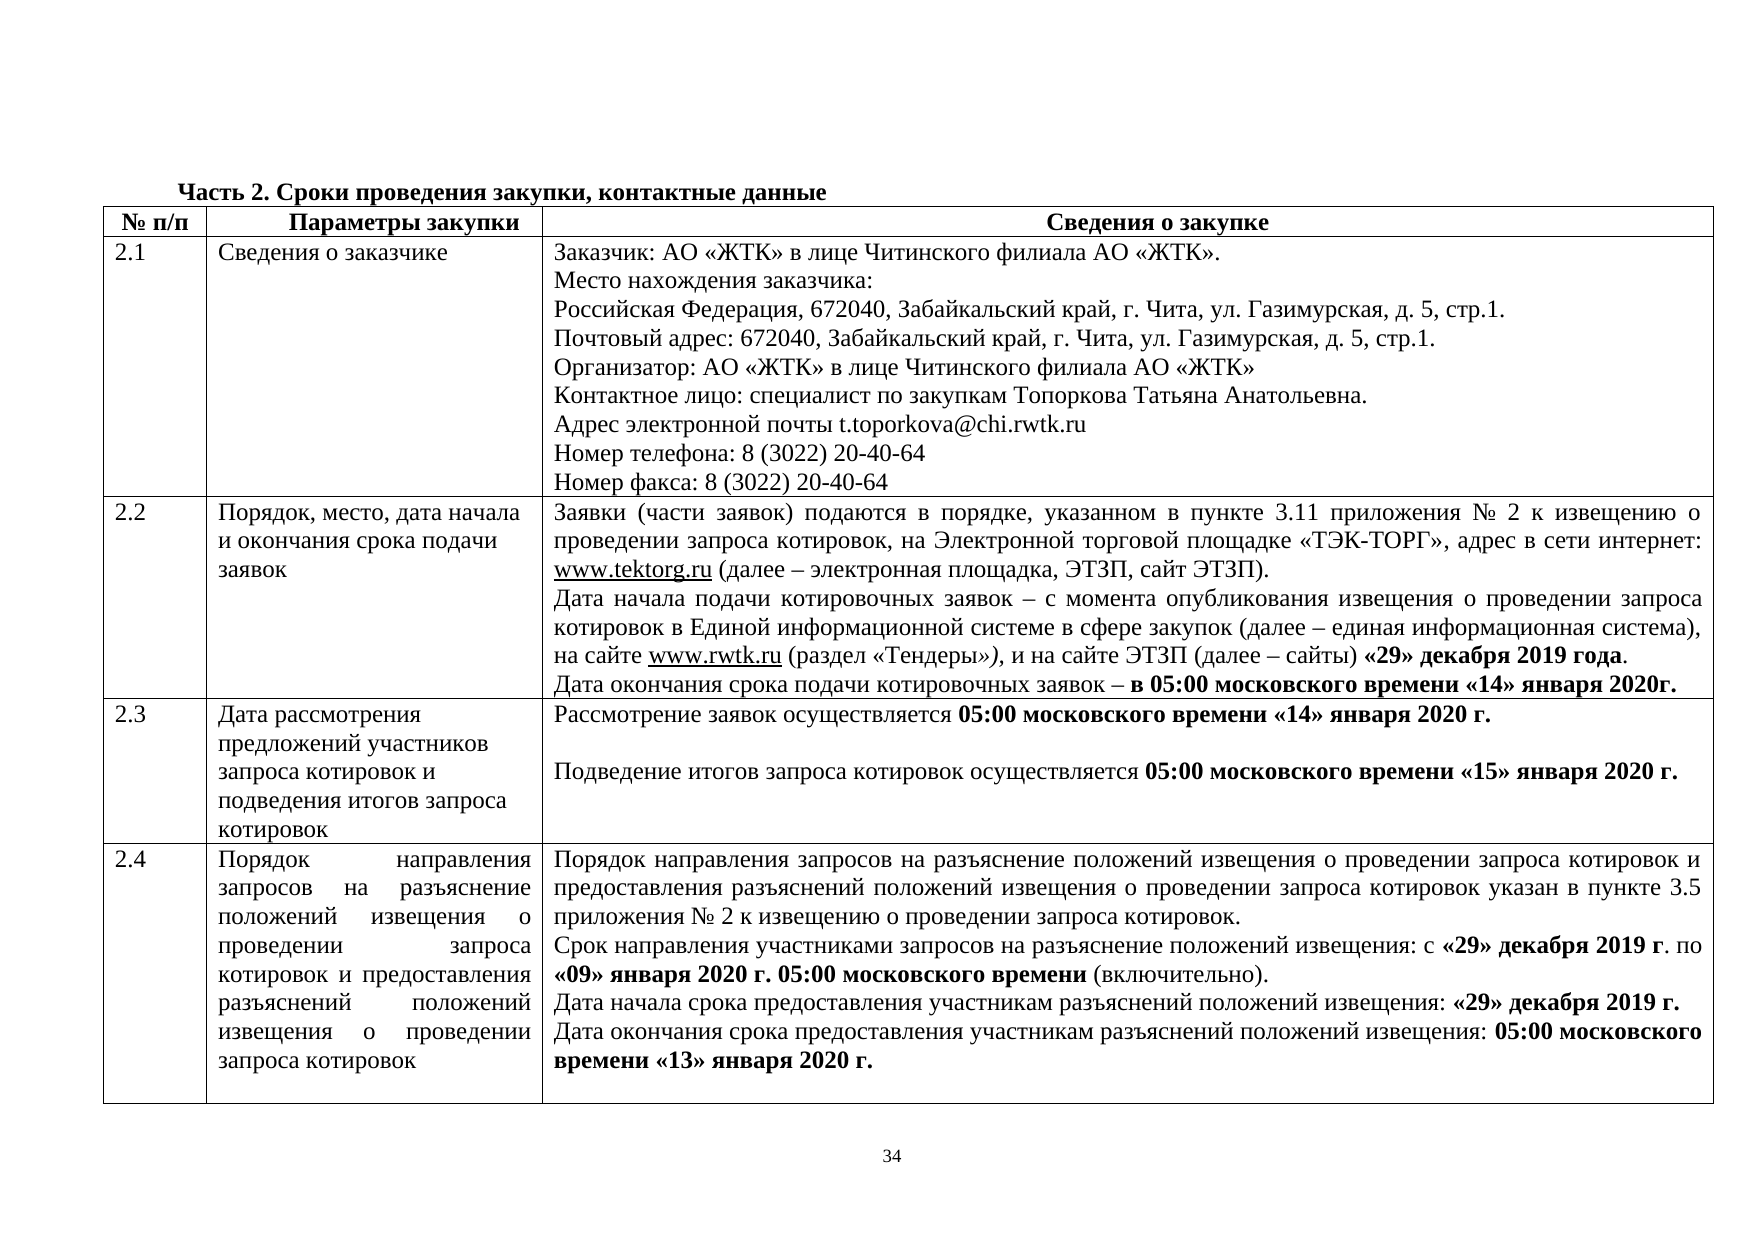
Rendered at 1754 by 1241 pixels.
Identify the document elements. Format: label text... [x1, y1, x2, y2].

table_cell Порядок направления запросов на разъяснение положений извещения о проведении запроса котировок и предоставления разъяснений положений извещения о проведении запроса котировок [207, 844, 542, 1102]
table_cell 2.3 [104, 699, 206, 843]
table_cell 2.4 [104, 844, 206, 1102]
table_cell Дата рассмотрения предложений участников запроса котировок и подведения итогов запроса котировок [207, 699, 542, 843]
table_cell Заявки (части заявок) подаются в порядке, указанном в пункте 3.11 приложения № 2 к извещению о проведении запроса котировок, на Электронной торговой площадке «ТЭК-ТОРГ», адрес в сети интернет: www.tektorg.ru (далее – электронная площадка, ЭТЗП, сайт ЭТЗП). Дата начала подачи котировочных заявок – с момента опубликования извещения о проведении запроса котировок в Единой информационной системе в сфере закупок (далее – единая информационная система), на сайте www.rwtk.ru (раздел «Тендеры»), и на сайте ЭТЗП (далее – сайты) «29» декабря 2019 года. Дата окончания срока подачи котировочных заявок – в 05:00 московского времени «14» января 2020г. [543, 497, 1713, 698]
table_header № п/п [104, 207, 206, 236]
table_header Параметры закупки [207, 207, 542, 236]
subtitle Часть 2. Сроки проведения закупки, контактные данные [118, 177, 1634, 206]
table_cell Порядок, место, дата начала и окончания срока подачи заявок [207, 497, 542, 698]
table_cell 2.1 [104, 237, 206, 496]
table_cell Порядок направления запросов на разъяснение положений извещения о проведении запроса котировок и предоставления разъяснений положений извещения о проведении запроса котировок указан в пункте 3.5 приложения № 2 к извещению о проведении запроса котировок. Срок направления участниками запросов на разъяснение положений извещения: с «29» декабря 2019 г. по «09» января 2020 г. 05:00 московского времени (включительно). Дата начала срока предоставления участникам разъяснений положений извещения: «29» декабря 2019 г. Дата окончания срока предоставления участникам разъяснений положений извещения: 05:00 московского времени «13» января 2020 г. [543, 844, 1713, 1102]
table_cell 2.2 [104, 497, 206, 698]
table_cell Рассмотрение заявок осуществляется 05:00 московского времени «14» января 2020 г. Подведение итогов запроса котировок осуществляется 05:00 московского времени «15» января 2020 г. [543, 699, 1713, 843]
table_header Сведения о закупке [543, 207, 1713, 236]
table_cell Заказчик: АО «ЖТК» в лице Читинского филиала АО «ЖТК». Место нахождения заказчика: Российская Федерация, 672040, Забайкальский край, г. Чита, ул. Газимурская, д. 5, стр.1. Почтовый адрес: 672040, Забайкальский край, г. Чита, ул. Газимурская, д. 5, стр.1. Организатор: АО «ЖТК» в лице Читинского филиала АО «ЖТК» Контактное лицо: специалист по закупкам Топоркова Татьяна Анатольевна. Адрес электронной почты t.toporkova@chi.rwtk.ru Номер телефона: 8 (3022) 20-40-64 Номер факса: 8 (3022) 20-40-64 [543, 237, 1713, 496]
table_cell Сведения о заказчике [207, 237, 542, 496]
